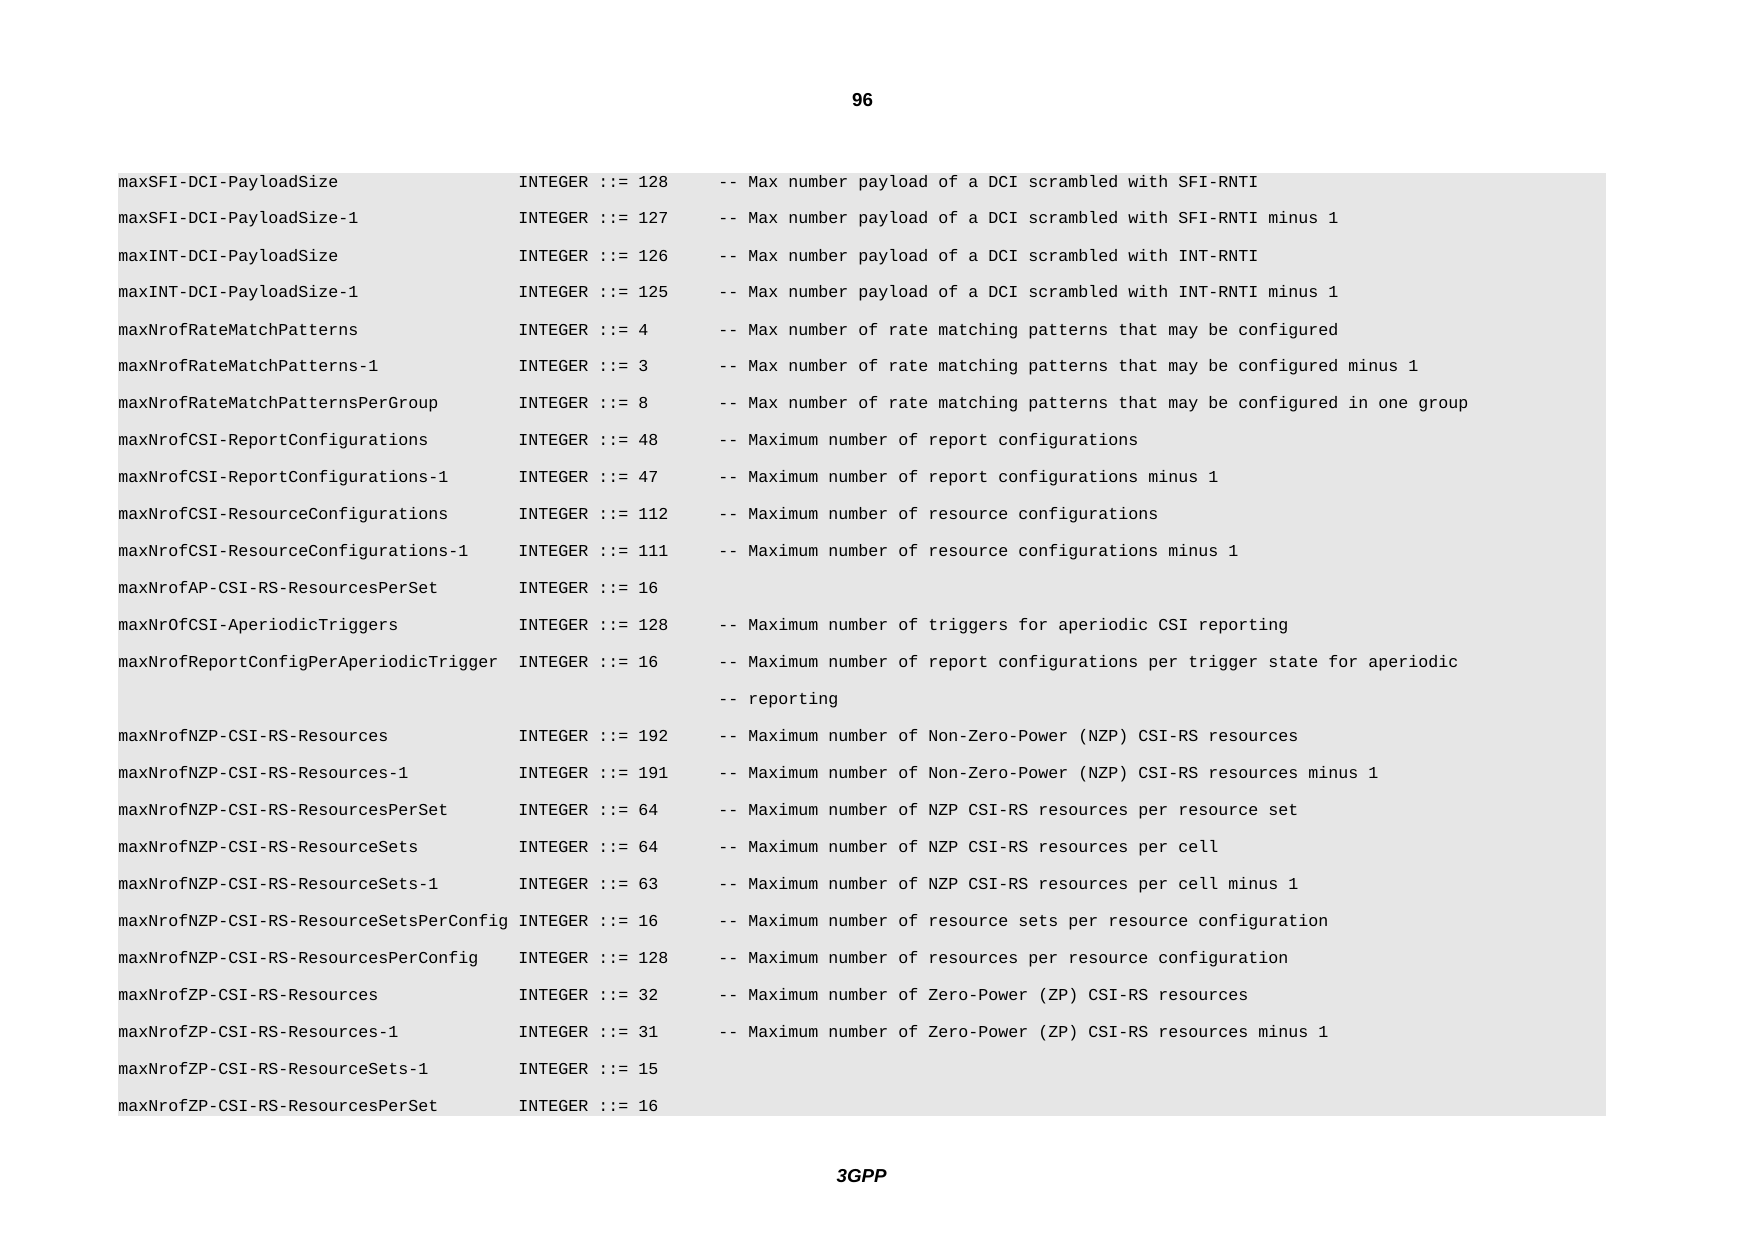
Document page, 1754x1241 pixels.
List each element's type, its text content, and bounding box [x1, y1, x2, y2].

text maxINT-DCI-PayloadSize INTEGER ::= 126 -- Max number payload of a DCI scrambled with INT-RNTI [118, 247, 1606, 266]
text maxNrofNZP-CSI-RS-ResourceSets-1 INTEGER ::= 63 -- Maximum number of NZP CSI-RS resources per cell minus 1 [118, 876, 1606, 894]
text maxNrofNZP-CSI-RS-Resources INTEGER ::= 192 -- Maximum number of Non-Zero-Power (NZP) CSI-RS resources [118, 728, 1606, 747]
text maxNrofCSI-ResourceConfigurations INTEGER ::= 112 -- Maximum number of resource configurations [118, 506, 1606, 525]
text maxNrofNZP-CSI-RS-ResourceSetsPerConfig INTEGER ::= 16 -- Maximum number of resource sets per resource configuration [118, 913, 1606, 932]
text maxNrOfCSI-AperiodicTriggers INTEGER ::= 128 -- Maximum number of triggers for aperiodic CSI reporting [118, 617, 1606, 636]
text maxNrofZP-CSI-RS-ResourceSets-1 INTEGER ::= 15 [118, 1061, 1606, 1079]
text maxNrofNZP-CSI-RS-ResourcesPerSet INTEGER ::= 64 -- Maximum number of NZP CSI-RS resources per resource set [118, 802, 1606, 821]
text maxNrofReportConfigPerAperiodicTrigger INTEGER ::= 16 -- Maximum number of report configurations per trigger state for aperiodic [118, 654, 1606, 673]
text -- reporting [118, 691, 1606, 710]
text maxNrofNZP-CSI-RS-ResourceSets INTEGER ::= 64 -- Maximum number of NZP CSI-RS resources per cell [118, 839, 1606, 858]
text maxNrofNZP-CSI-RS-Resources-1 INTEGER ::= 191 -- Maximum number of Non-Zero-Power (NZP) CSI-RS resources minus 1 [118, 765, 1606, 784]
text maxNrofNZP-CSI-RS-ResourcesPerConfig INTEGER ::= 128 -- Maximum number of resources per resource configuration [118, 950, 1606, 968]
text maxNrofRateMatchPatterns INTEGER ::= 4 -- Max number of rate matching patterns that may be configured [118, 321, 1606, 340]
text maxNrofRateMatchPatternsPerGroup INTEGER ::= 8 -- Max number of rate matching patterns that may be configured in one group [118, 395, 1606, 414]
text maxNrofZP-CSI-RS-Resources INTEGER ::= 32 -- Maximum number of Zero-Power (ZP) CSI-RS resources [118, 987, 1606, 1006]
text maxNrofRateMatchPatterns-1 INTEGER ::= 3 -- Max number of rate matching patterns that may be configured minus 1 [118, 358, 1606, 377]
text maxSFI-DCI-PayloadSize INTEGER ::= 128 -- Max number payload of a DCI scrambled with SFI-RNTI [118, 173, 1606, 192]
text maxNrofCSI-ReportConfigurations-1 INTEGER ::= 47 -- Maximum number of report configurations minus 1 [118, 469, 1606, 488]
text maxNrofZP-CSI-RS-Resources-1 INTEGER ::= 31 -- Maximum number of Zero-Power (ZP) CSI-RS resources minus 1 [118, 1024, 1606, 1042]
text maxNrofZP-CSI-RS-ResourcesPerSet INTEGER ::= 16 [118, 1098, 1606, 1116]
text maxNrofCSI-ReportConfigurations INTEGER ::= 48 -- Maximum number of report configurations [118, 432, 1606, 451]
text maxINT-DCI-PayloadSize-1 INTEGER ::= 125 -- Max number payload of a DCI scrambled with INT-RNTI minus 1 [118, 284, 1606, 303]
text maxSFI-DCI-PayloadSize-1 INTEGER ::= 127 -- Max number payload of a DCI scrambled with SFI-RNTI minus 1 [118, 210, 1606, 229]
text maxNrofCSI-ResourceConfigurations-1 INTEGER ::= 111 -- Maximum number of resource configurations minus 1 [118, 543, 1606, 562]
text maxNrofAP-CSI-RS-ResourcesPerSet INTEGER ::= 16 [118, 580, 1606, 599]
